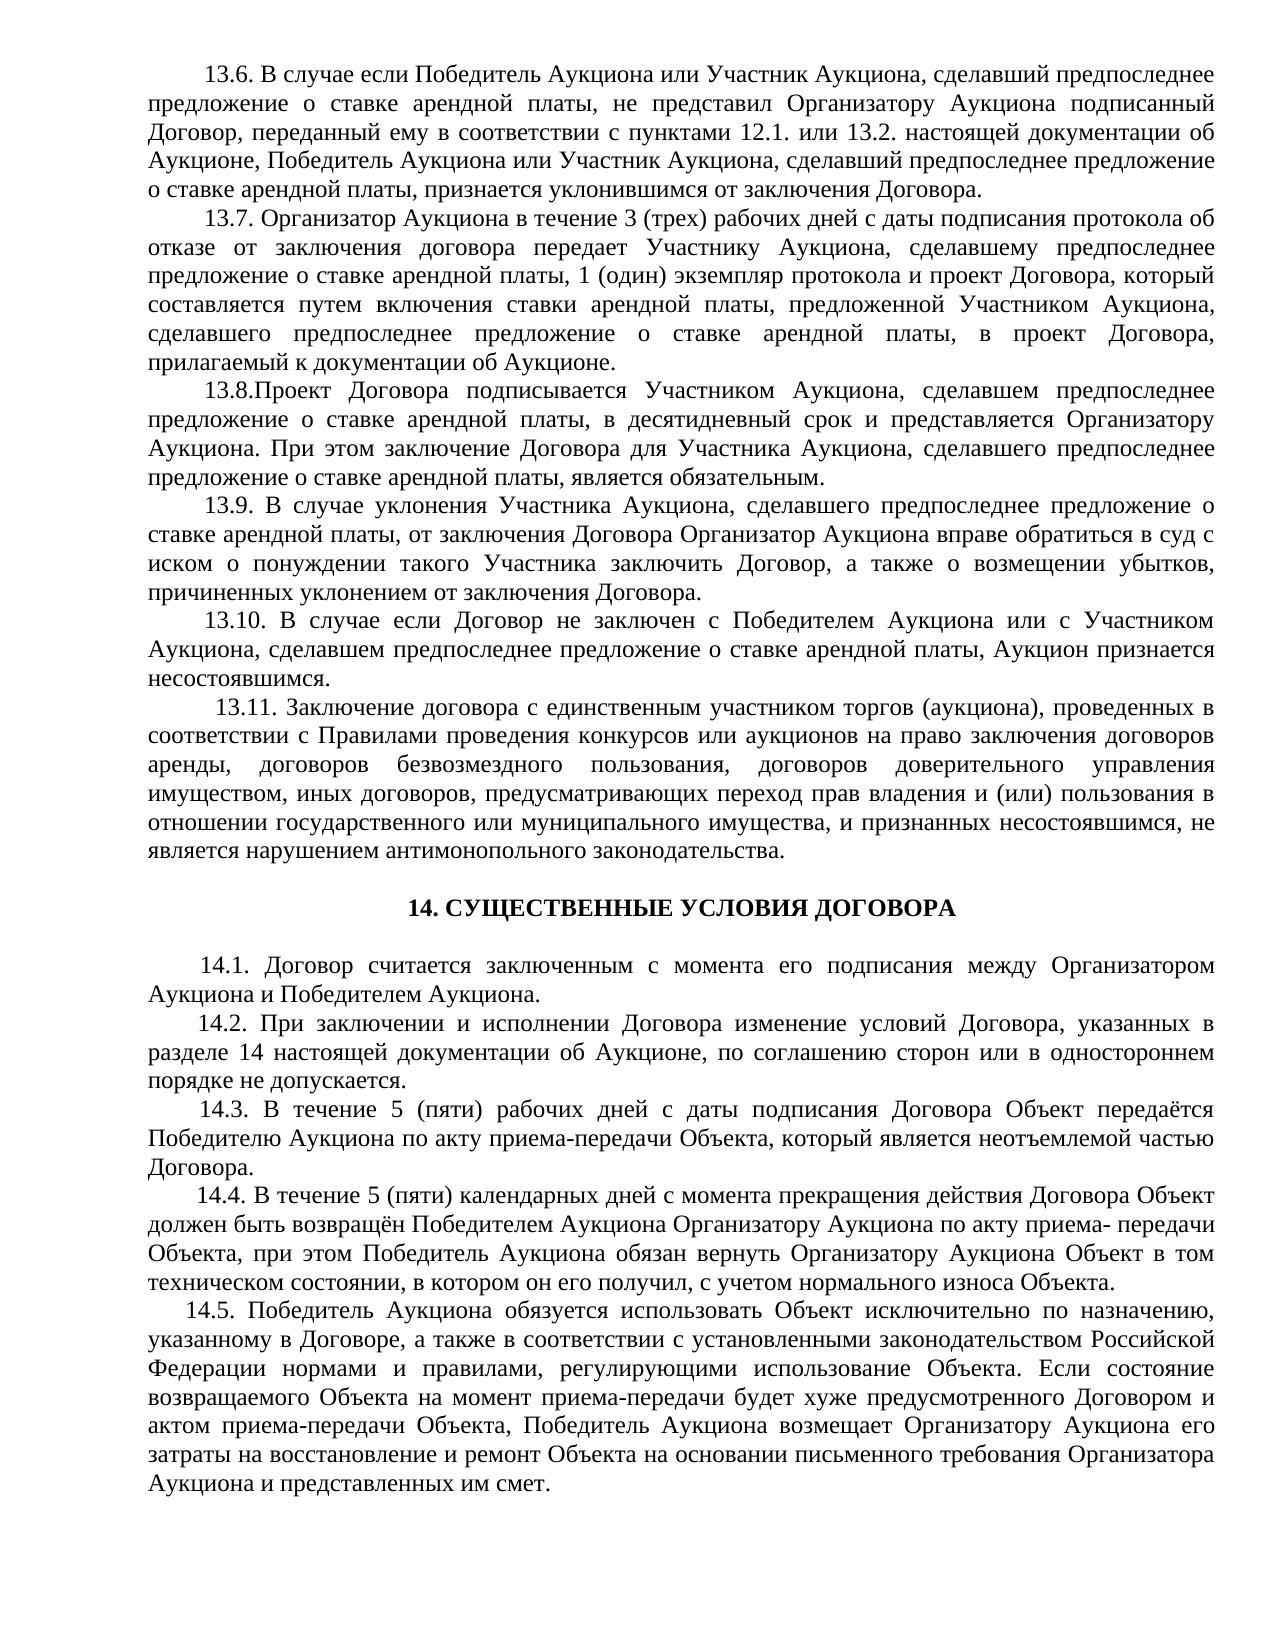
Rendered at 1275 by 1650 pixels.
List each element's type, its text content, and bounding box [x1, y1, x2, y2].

text 14.2. При заключении и исполнении Договора изменение условий Договора, указанных в разделе 14 настоящей документации об Аукционе, по соглашению сторон или в одностороннем порядке не допускается. [148, 1008, 1216, 1094]
text 13.9. В случае уклонения Участника Аукциона, сделавшего предпоследнее предложение о ставке арендной платы, от заключения Договора Организатор Аукциона вправе обратиться в суд с иском о понуждении такого Участника заключить Договор, а также о возмещении убытков, причиненных уклонением от заключения Договора. [148, 490, 1216, 605]
text 14.1. Договор считается заключенным с момента его подписания между Организатором Аукциона и Победителем Аукциона. [148, 950, 1216, 1008]
list СУЩЕСТВЕННЫЕ УСЛОВИЯ ДОГОВОРА [148, 893, 1216, 922]
text 13.8.Проект Договора подписывается Участником Аукциона, сделавшем предпоследнее предложение о ставке арендной платы, в десятидневный срок и представляется Организатору Аукциона. При этом заключение Договора для Участника Аукциона, сделавшего предпоследнее предложение о ставке арендной платы, является обязательным. [148, 375, 1216, 490]
text 14.4. В течение 5 (пяти) календарных дней с момента прекращения действия Договора Объект должен быть возвращён Победителем Аукциона Организатору Аукциона по акту приема- передачи Объекта, при этом Победитель Аукциона обязан вернуть Организатору Аукциона Объект в том техническом состоянии, в котором он его получил, с учетом нормального износа Объекта. [148, 1180, 1216, 1295]
text 13.7. Организатор Аукциона в течение 3 (трех) рабочих дней с даты подписания протокола об отказе от заключения договора передает Участнику Аукциона, сделавшему предпоследнее предложение о ставке арендной платы, 1 (один) экземпляр протокола и проект Договора, который составляется путем включения ставки арендной платы, предложенной Участником Аукциона, сделавшего предпоследнее предложение о ставке арендной платы, в проект Договора, прилагаемый к документации об Аукционе. [148, 203, 1216, 375]
text 14.5. Победитель Аукциона обязуется использовать Объект исключительно по назначению, указанному в Договоре, а также в соответствии с установленными законодательством Российской Федерации нормами и правилами, регулирующими использование Объекта. Если состояние возвращаемого Объекта на момент приема-передачи будет хуже предусмотренного Договором и актом приема-передачи Объекта, Победитель Аукциона возмещает Организатору Аукциона его затраты на восстановление и ремонт Объекта на основании письменного требования Организатора Аукциона и представленных им смет. [148, 1295, 1216, 1497]
text 14.3. В течение 5 (пяти) рабочих дней с даты подписания Договора Объект передаётся Победителю Аукциона по акту приема-передачи Объекта, который является неотъемлемой частью Договора. [148, 1094, 1216, 1180]
text 13.10. В случае если Договор не заключен с Победителем Аукциона или с Участником Аукциона, сделавшем предпоследнее предложение о ставке арендной платы, Аукцион признается несостоявшимся. [148, 605, 1216, 692]
text 13.11. Заключение договора с единственным участником торгов (аукциона), проведенных в соответствии с Правилами проведения конкурсов или аукционов на право заключения договоров аренды, договоров безвозмездного пользования, договоров доверительного управления имуществом, иных договоров, предусматривающих переход прав владения и (или) пользования в отношении государственного или муниципального имущества, и признанных несостоявшимся, не является нарушением антимонопольного законодательства. [148, 692, 1216, 864]
text 13.6. В случае если Победитель Аукциона или Участник Аукциона, сделавший предпоследнее предложение о ставке арендной платы, не представил Организатору Аукциона подписанный Договор, переданный ему в соответствии с пунктами 12.1. или 13.2. настоящей документации об Аукционе, Победитель Аукциона или Участник Аукциона, сделавший предпоследнее предложение о ставке арендной платы, признается уклонившимся от заключения Договора. [148, 59, 1216, 203]
